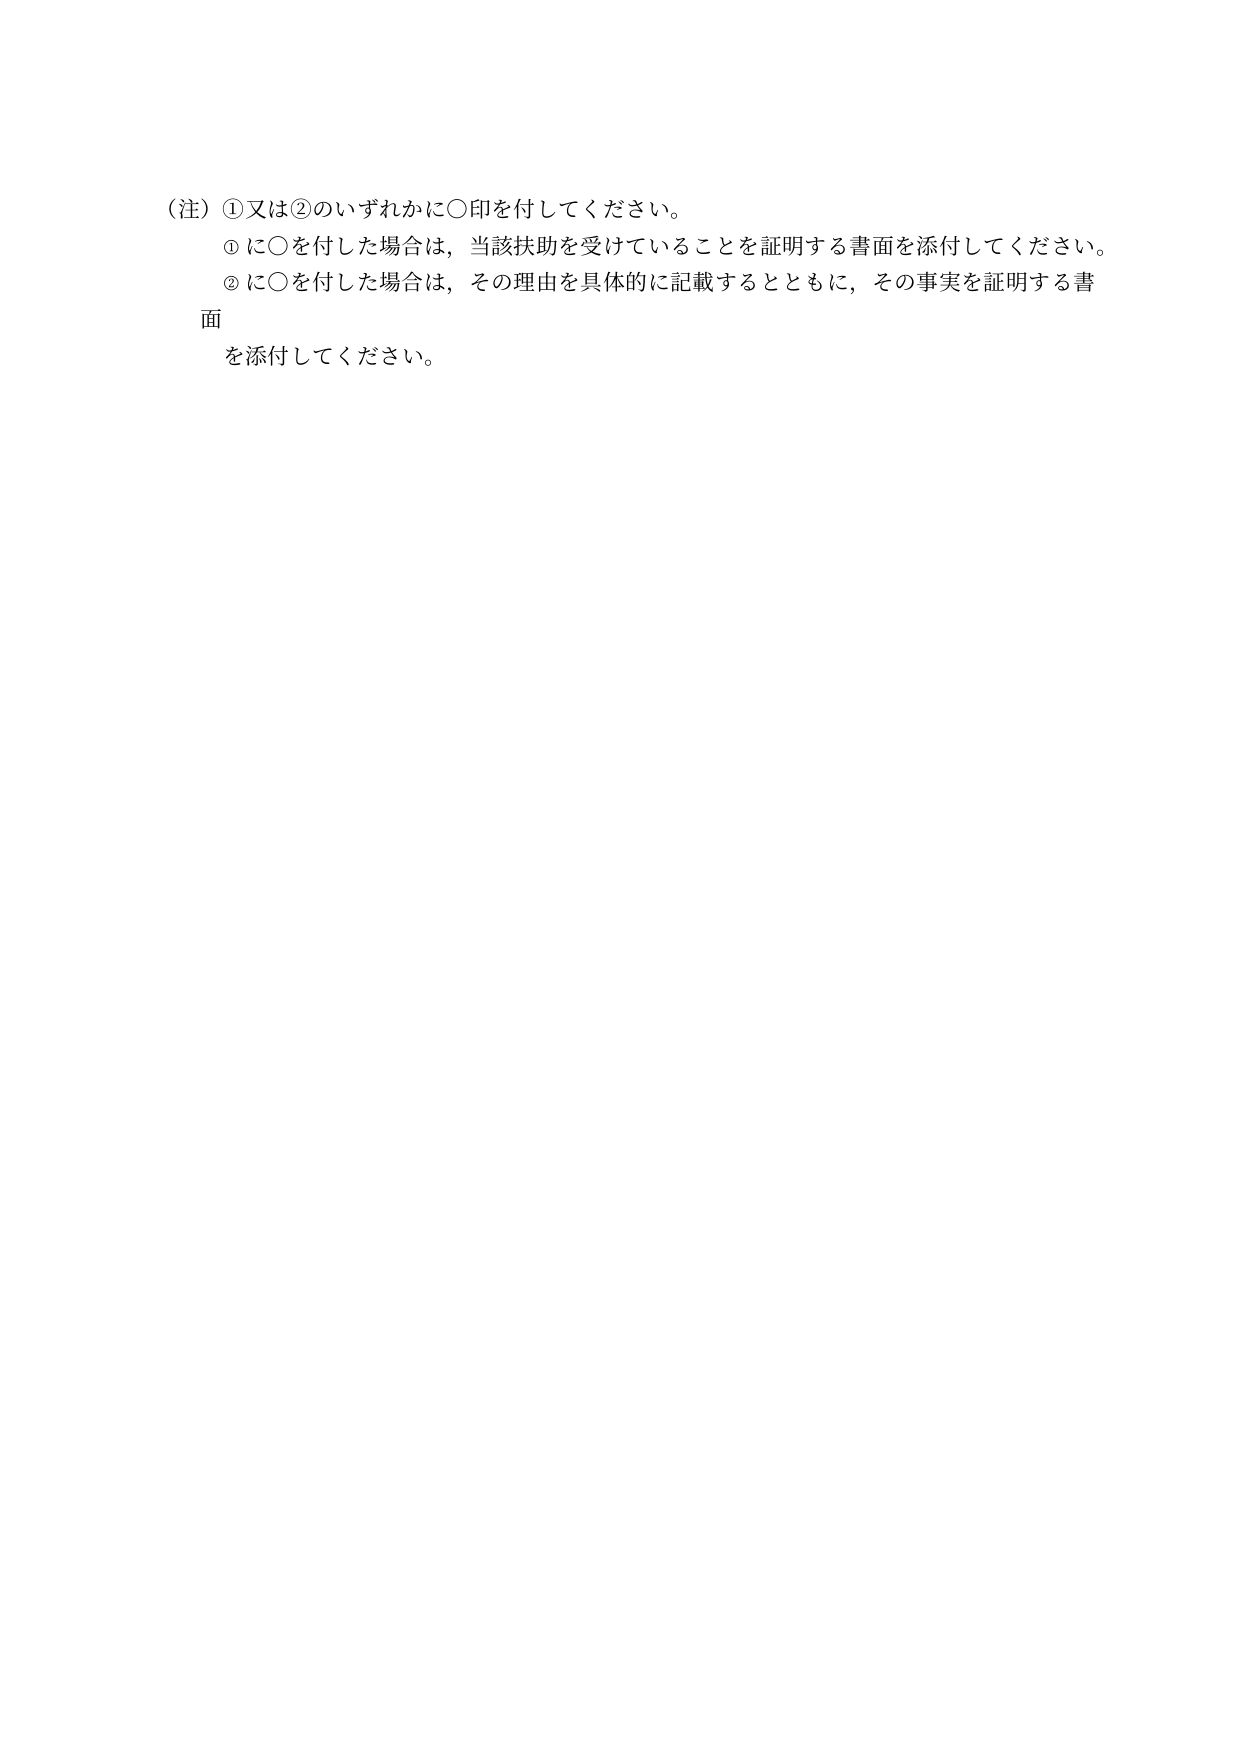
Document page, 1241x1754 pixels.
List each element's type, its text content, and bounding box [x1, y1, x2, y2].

text を添付してください。 [199, 337, 1096, 373]
text ①に○を付した場合は，当該扶助を受けていることを証明する書面を添付してください。 [156, 226, 1096, 263]
text （注）①又は②のいずれかに○印を付してください。 [156, 189, 1096, 226]
text ②に○を付した場合は，その理由を具体的に記載するとともに，その事実を証明する書面 [199, 263, 1096, 337]
